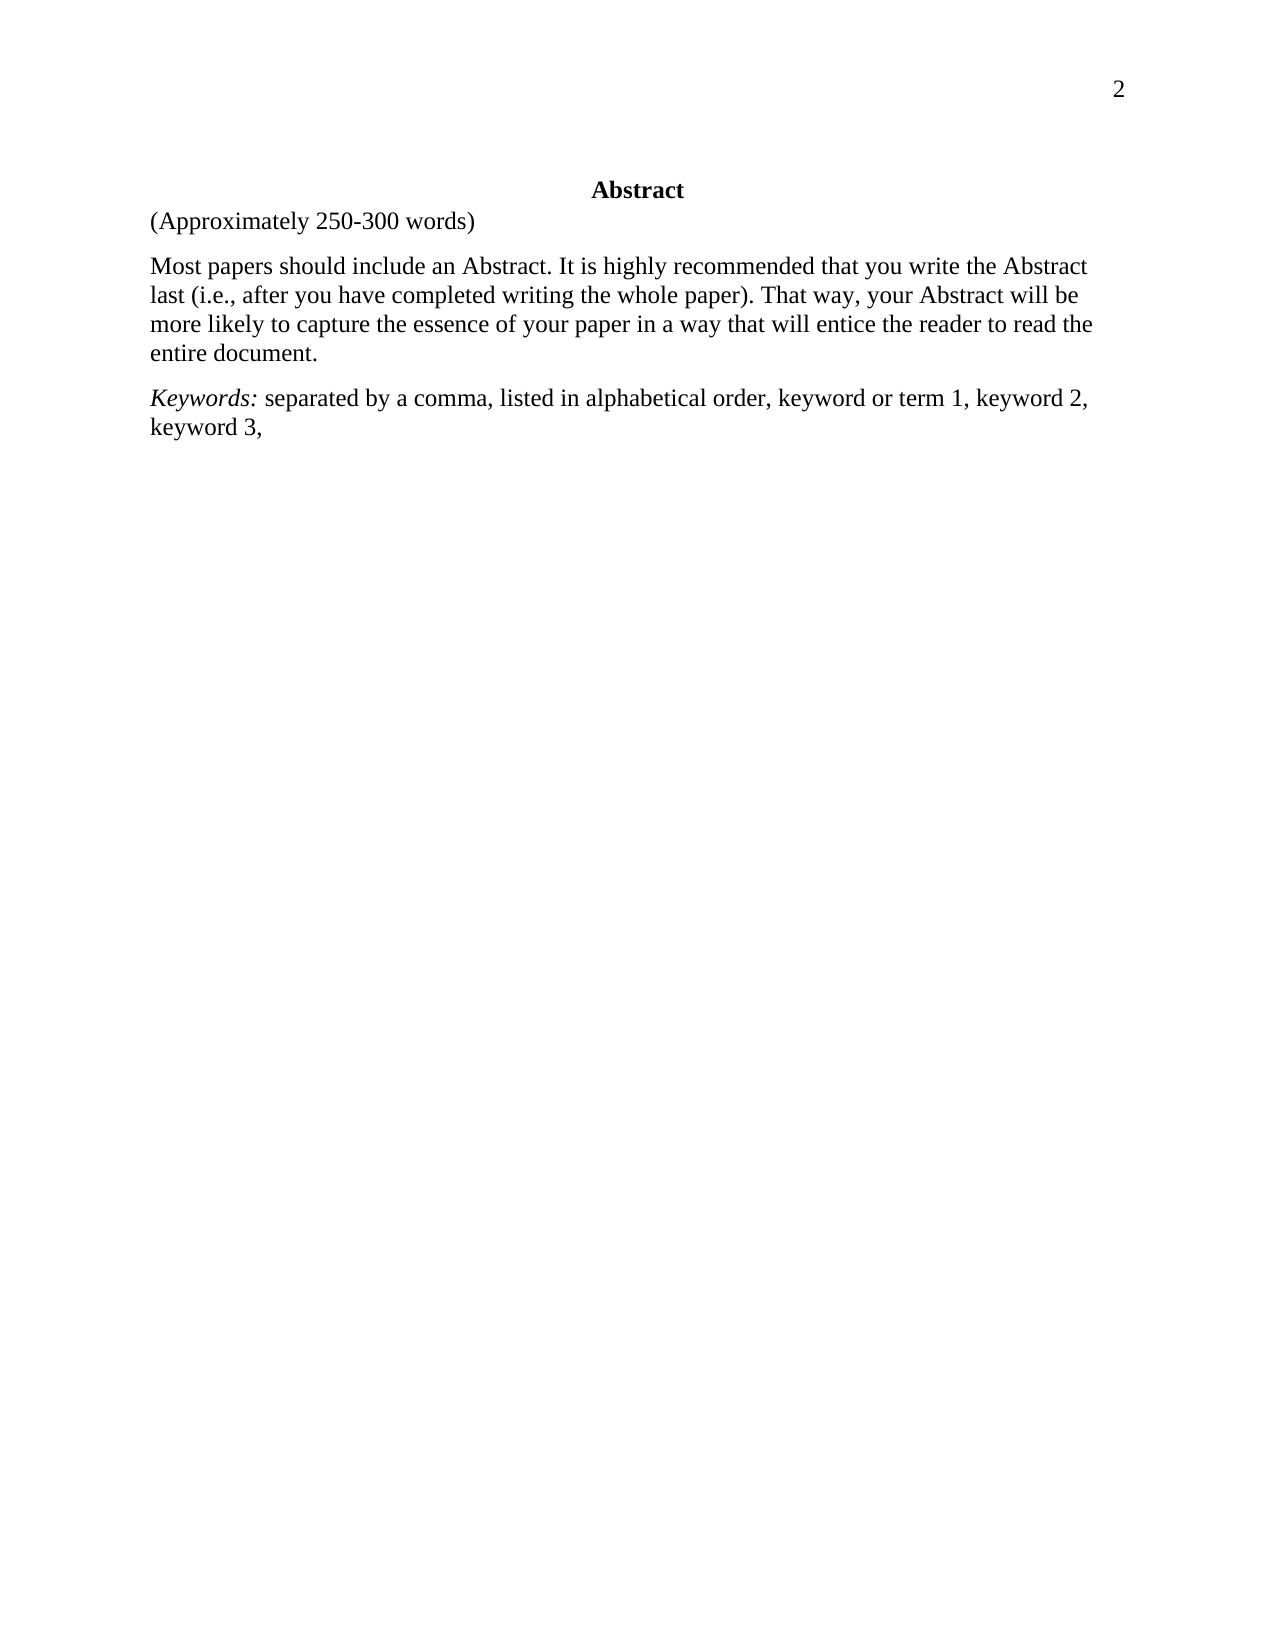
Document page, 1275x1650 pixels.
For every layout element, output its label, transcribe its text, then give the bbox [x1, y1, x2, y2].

text Most papers should include an Abstract. It is highly recommended that you write the Abstract last (i.e., after you have completed writing the whole paper). That way, your Abstract will be more likely to capture the essence of your paper in a way that will entice the reader to read the entire document. [150, 251, 1125, 366]
text Keywords: separated by a comma, listed in alphabetical order, keyword or term 1, keyword 2, keyword 3, [150, 383, 1125, 441]
subtitle Abstract [150, 175, 1125, 204]
text (Approximately 250-300 words) [150, 206, 1125, 235]
